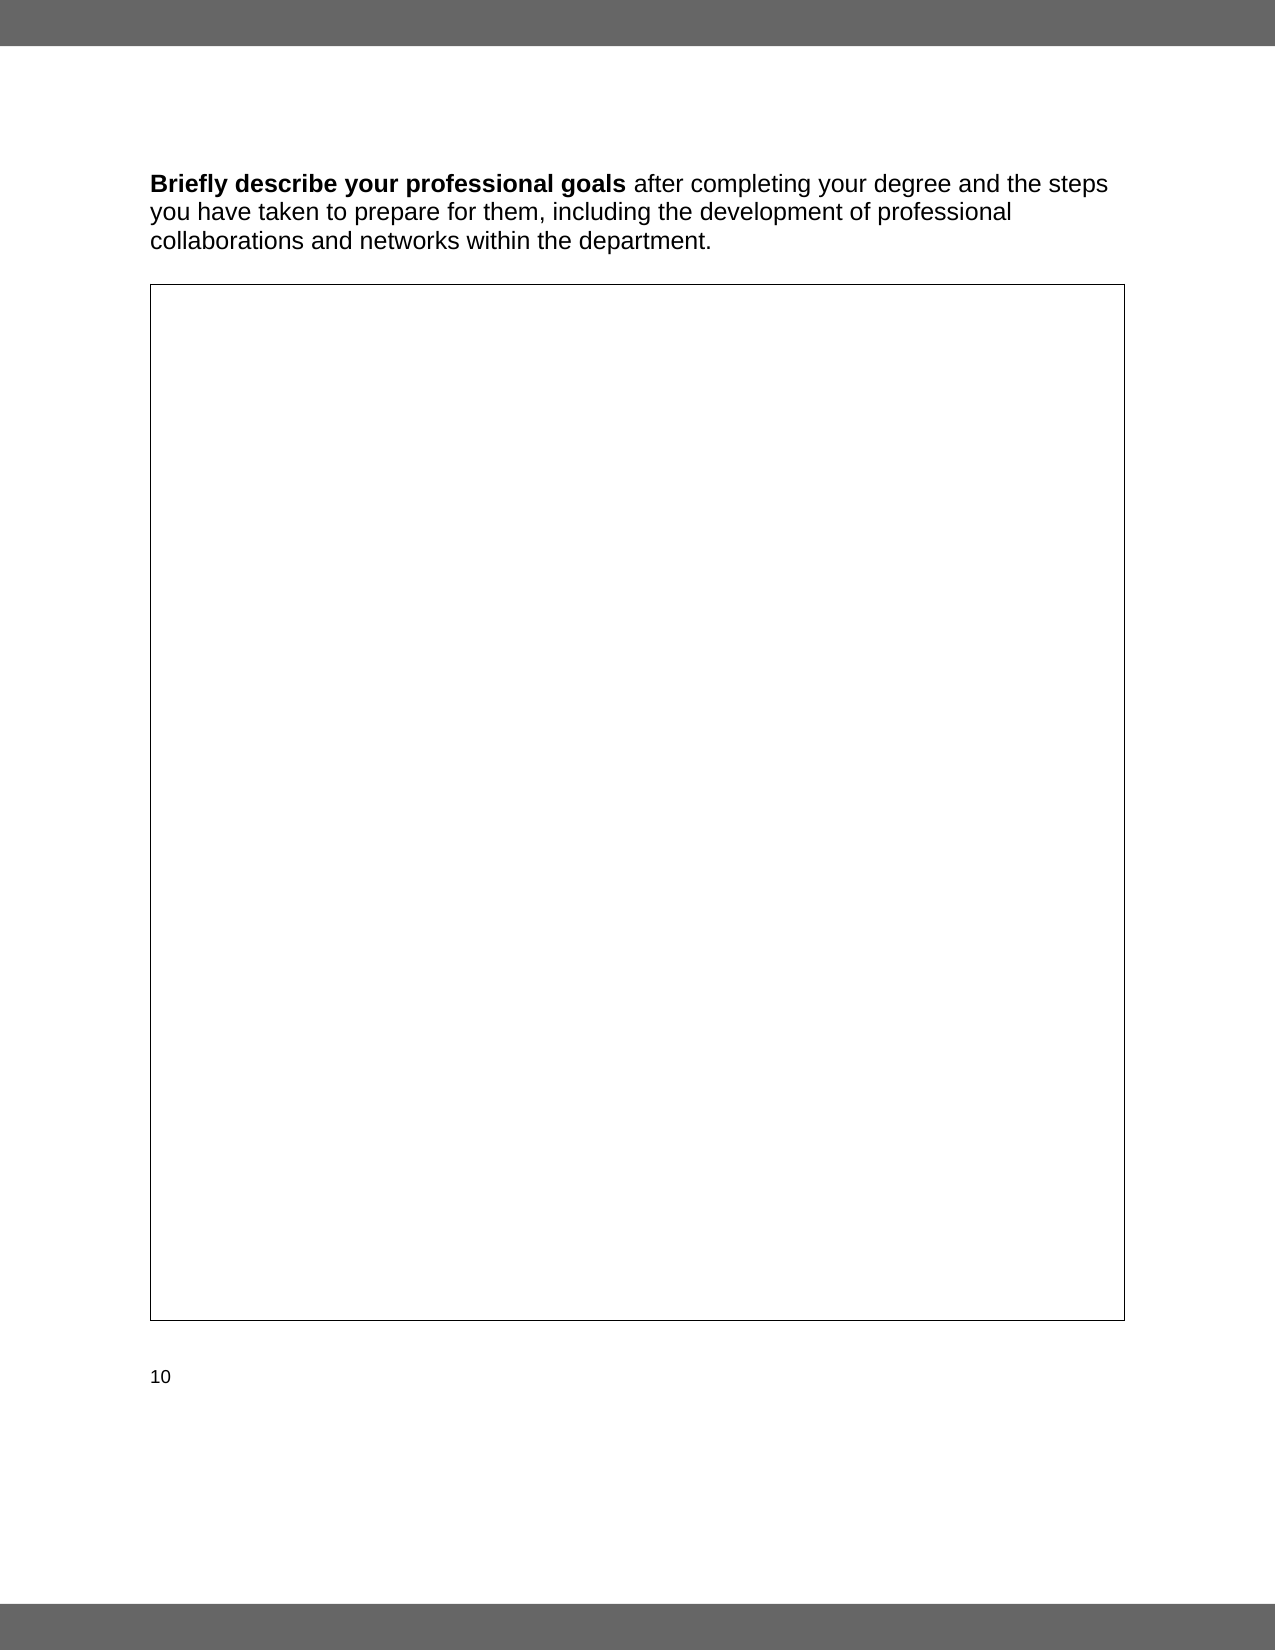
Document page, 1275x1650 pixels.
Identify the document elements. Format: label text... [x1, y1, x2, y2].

text Briefly describe your professional goals after completing your degree and the steps you have taken to prepare for them, including the development of professional collaborations and networks within the department. [150, 168, 1125, 255]
table_header [151, 285, 1124, 1319]
